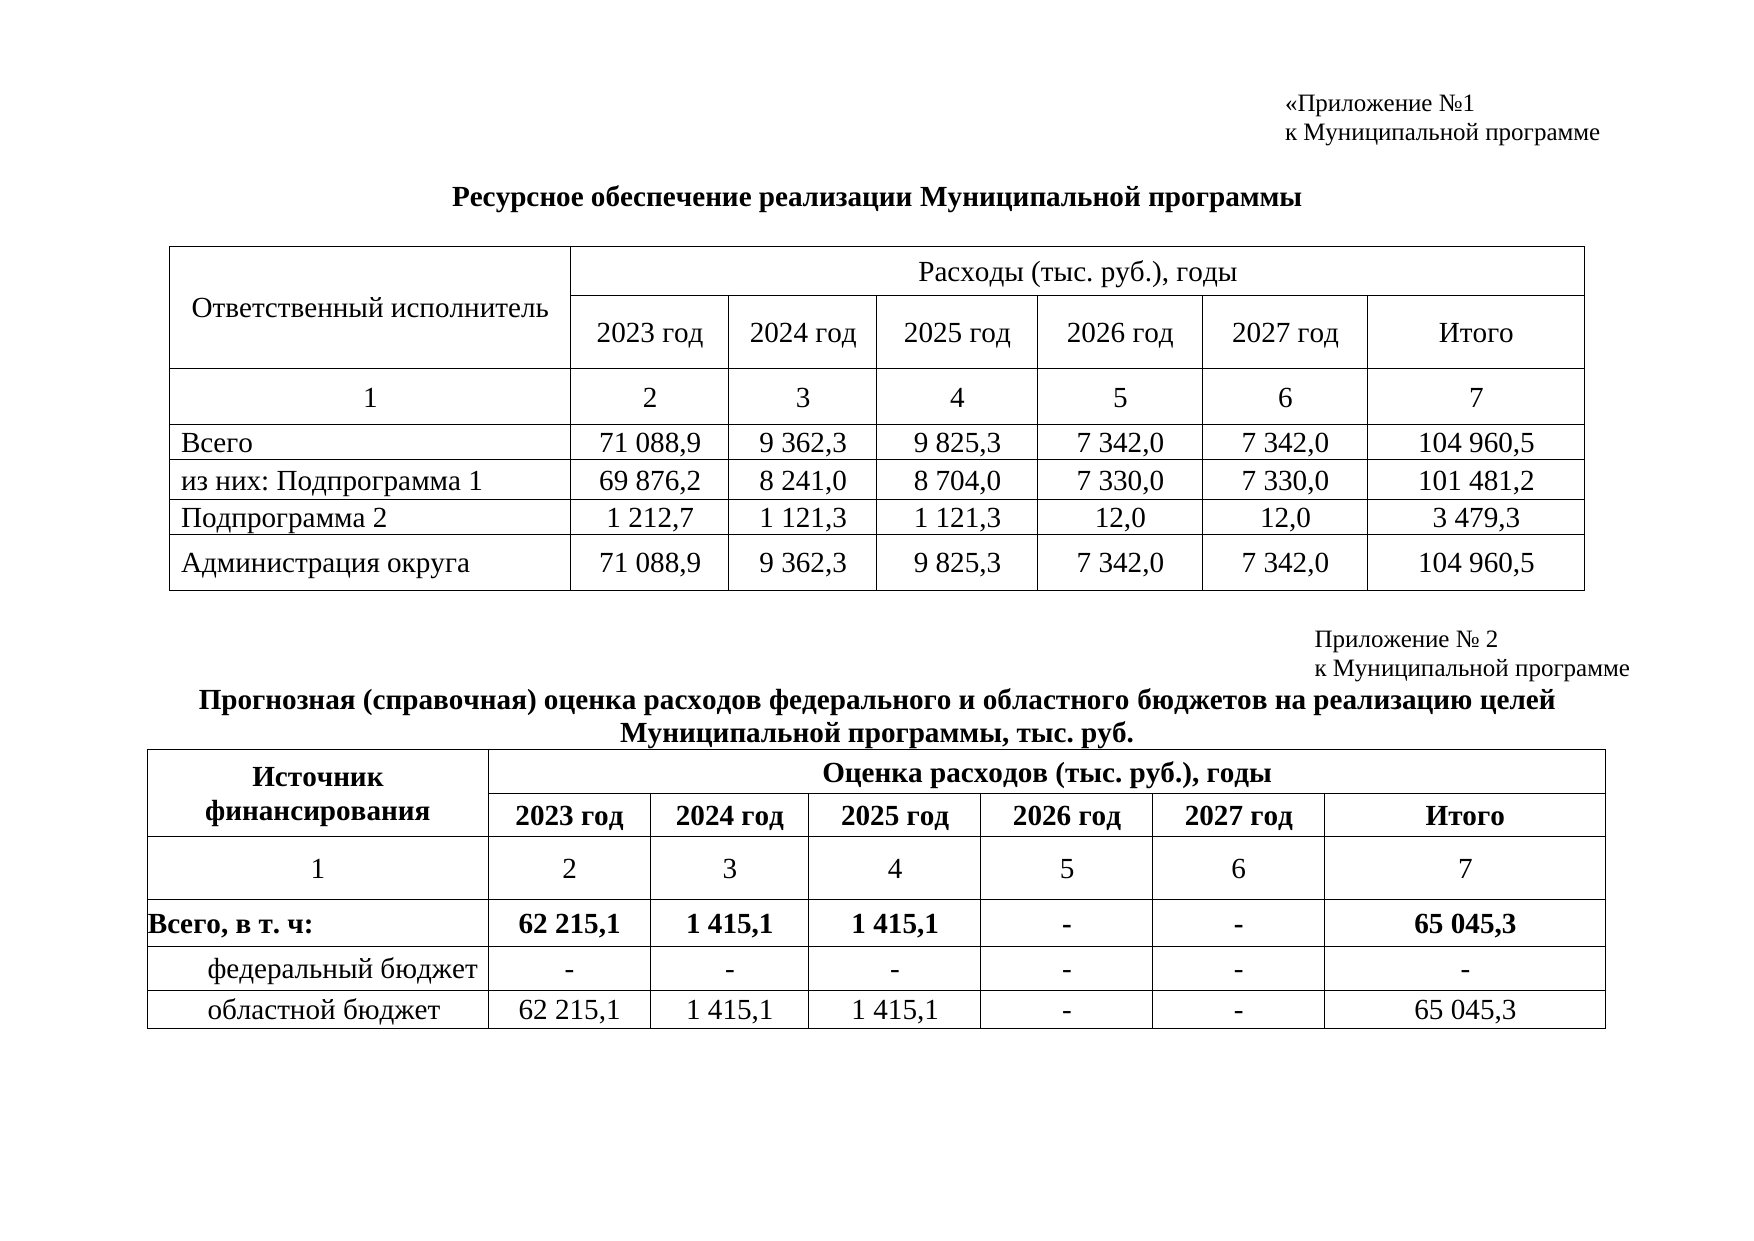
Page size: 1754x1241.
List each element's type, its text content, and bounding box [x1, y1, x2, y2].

table_cell Итого [1368, 296, 1584, 368]
table_cell из них: Подпрограмма 1 [170, 460, 570, 499]
table_cell 71 088,9 [571, 425, 728, 459]
table_cell 1 [148, 837, 488, 899]
table_cell 7 330,0 [1203, 460, 1367, 499]
table_cell 2026 год [981, 794, 1152, 836]
text Ресурсное обеспечение реализации Муниципальной программы [148, 179, 1606, 212]
table_cell 2 [571, 369, 728, 424]
table_cell 7 342,0 [1038, 535, 1202, 590]
table_cell Администрация округа [170, 535, 570, 590]
table_cell 2026 год [1038, 296, 1202, 368]
table_cell 1 415,1 [651, 991, 808, 1028]
table_cell 65 045,3 [1325, 991, 1605, 1028]
table_cell - [1325, 947, 1605, 990]
table_cell 7 342,0 [1203, 535, 1367, 590]
text Приложение № 2 к Муниципальной программе [1314, 624, 1639, 682]
table_header Оценка расходов (тыс. руб.), годы [489, 750, 1605, 793]
table_cell 1 415,1 [809, 900, 980, 946]
table_cell 3 479,3 [1368, 500, 1584, 534]
table_cell 1 415,1 [651, 900, 808, 946]
table_cell 5 [1038, 369, 1202, 424]
table_cell Всего [170, 425, 570, 459]
table_cell 7 342,0 [1038, 425, 1202, 459]
table_cell 2 [489, 837, 650, 899]
table_cell 62 215,1 [489, 900, 650, 946]
table_cell 1 121,3 [729, 500, 876, 534]
table_header Источник финансирования [148, 750, 488, 836]
table_cell - [651, 947, 808, 990]
table_cell 7 342,0 [1203, 425, 1367, 459]
text Муниципальной программы, тыс. руб. [148, 716, 1606, 749]
table_cell 3 [729, 369, 876, 424]
table_cell 2023 год [489, 794, 650, 836]
table_cell 1 [170, 369, 570, 424]
table_cell 2024 год [729, 296, 876, 368]
table_cell 62 215,1 [489, 991, 650, 1028]
table_cell 9 362,3 [729, 425, 876, 459]
table_cell 5 [981, 837, 1152, 899]
table_cell 2024 год [651, 794, 808, 836]
table_cell 69 876,2 [571, 460, 728, 499]
table_cell 8 704,0 [877, 460, 1037, 499]
table_cell - [1153, 991, 1324, 1028]
table_cell 2027 год [1203, 296, 1367, 368]
text Прогнозная (справочная) оценка расходов федерального и областного бюджетов на реализацию целей [148, 682, 1606, 716]
table_cell 9 362,3 [729, 535, 876, 590]
table_cell 7 [1368, 369, 1584, 424]
table_cell Итого [1325, 794, 1605, 836]
table_cell 7 [1325, 837, 1605, 899]
table_cell 65 045,3 [1325, 900, 1605, 946]
table_cell 4 [809, 837, 980, 899]
table_cell Всего, в т. ч: [148, 900, 488, 946]
table_cell 104 960,5 [1368, 425, 1584, 459]
text «Приложение №1 [1285, 88, 1606, 117]
table_cell 1 212,7 [571, 500, 728, 534]
table_cell 7 330,0 [1038, 460, 1202, 499]
table_cell - [1153, 947, 1324, 990]
table_cell 6 [1203, 369, 1367, 424]
text к Муниципальной программе [1285, 117, 1606, 145]
table_cell 12,0 [1038, 500, 1202, 534]
table_cell - [1153, 900, 1324, 946]
table_cell 9 825,3 [877, 535, 1037, 590]
table_cell Подпрограмма 2 [170, 500, 570, 534]
table_cell федеральный бюджет [148, 947, 488, 990]
table_cell 101 481,2 [1368, 460, 1584, 499]
table_header Расходы (тыс. руб.), годы [571, 247, 1584, 295]
table_cell 1 415,1 [809, 991, 980, 1028]
table_cell 2025 год [809, 794, 980, 836]
table_cell 6 [1153, 837, 1324, 899]
table_cell 8 241,0 [729, 460, 876, 499]
table_cell 2027 год [1153, 794, 1324, 836]
table_cell 104 960,5 [1368, 535, 1584, 590]
table_cell - [981, 991, 1152, 1028]
table_cell - [981, 947, 1152, 990]
table_cell 4 [877, 369, 1037, 424]
table_cell областной бюджет [148, 991, 488, 1028]
table_header Ответственный исполнитель [170, 247, 570, 368]
table_cell 2023 год [571, 296, 728, 368]
table_cell - [489, 947, 650, 990]
table_cell - [981, 900, 1152, 946]
table_cell 3 [651, 837, 808, 899]
table_cell 2025 год [877, 296, 1037, 368]
table_cell 12,0 [1203, 500, 1367, 534]
table_cell 1 121,3 [877, 500, 1037, 534]
table_cell 71 088,9 [571, 535, 728, 590]
table_cell - [809, 947, 980, 990]
table_cell 9 825,3 [877, 425, 1037, 459]
